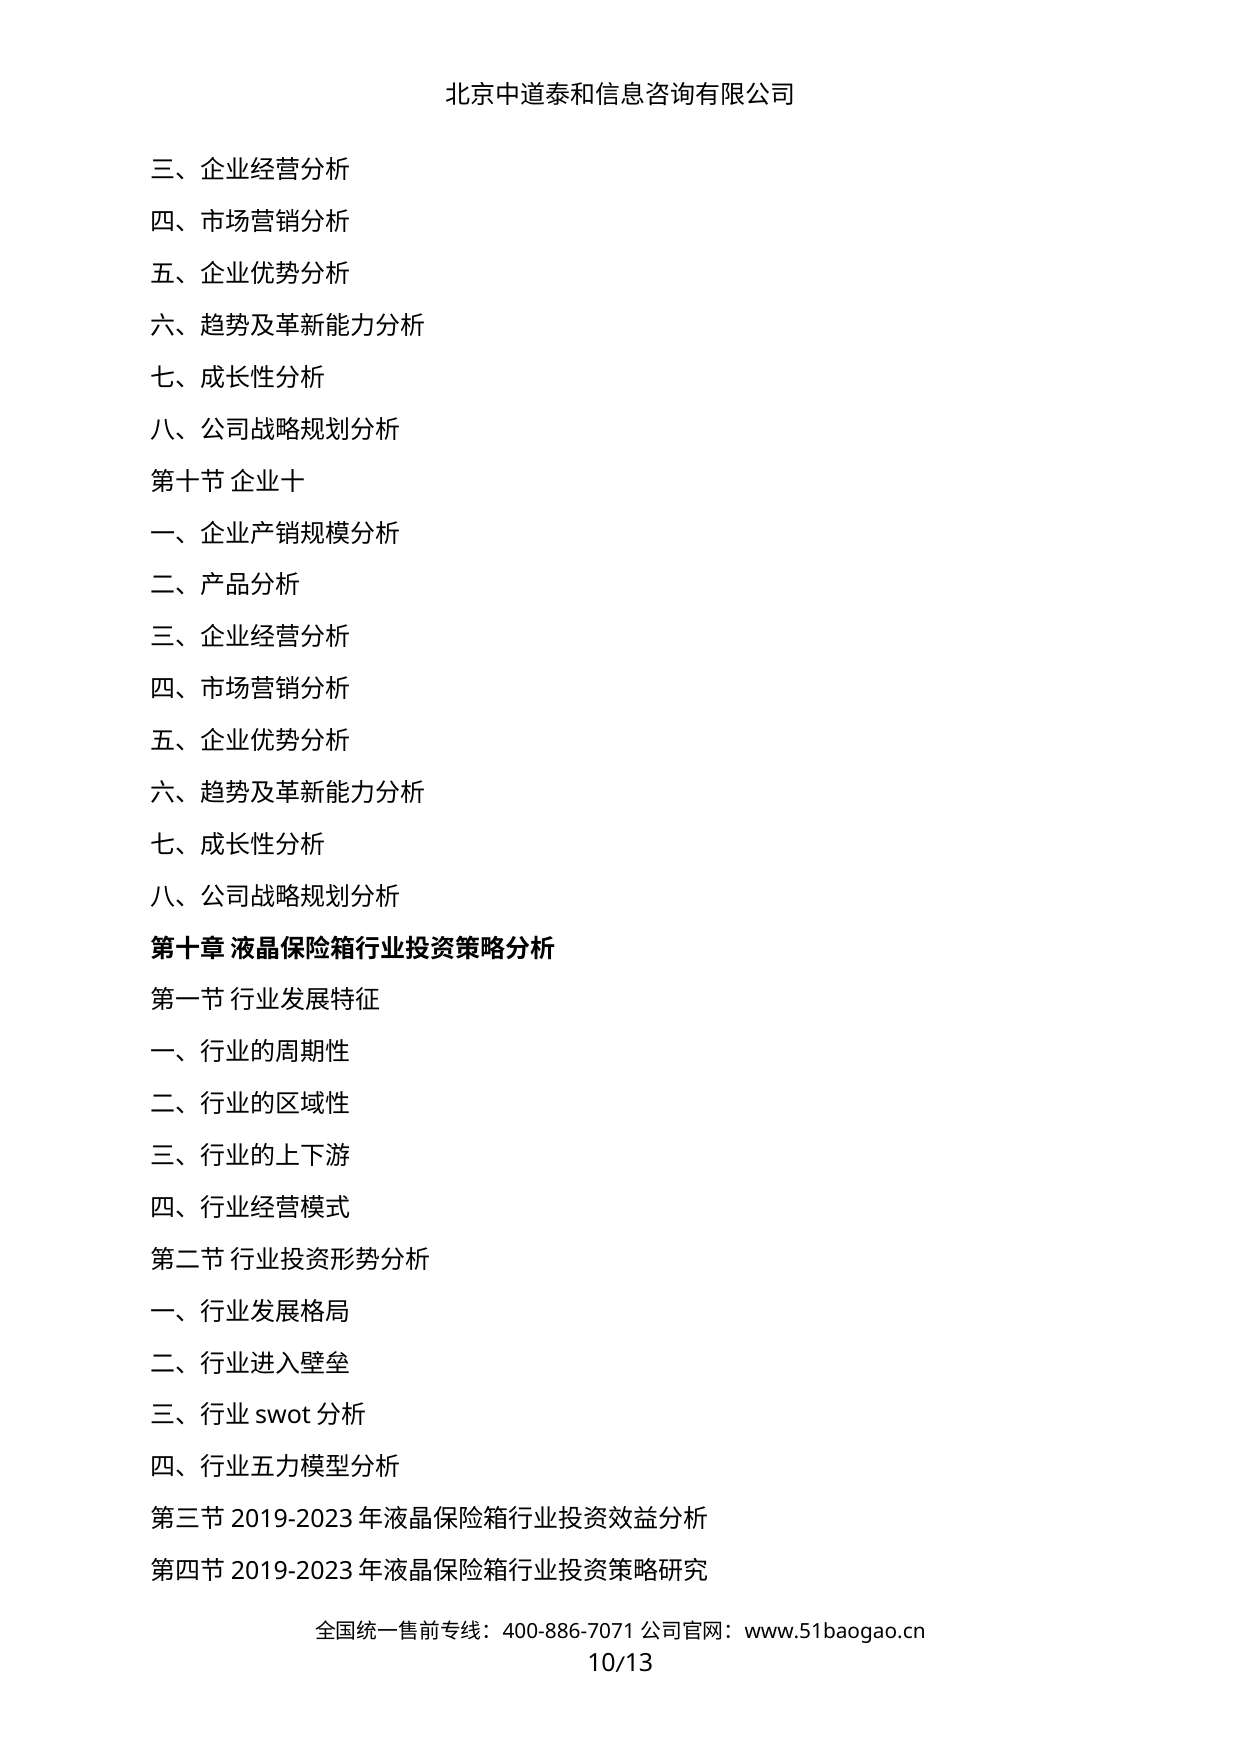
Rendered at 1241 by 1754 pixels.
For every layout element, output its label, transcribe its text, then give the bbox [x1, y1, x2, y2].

text 六、趋势及革新能力分析 [150, 772, 1090, 809]
text 三、企业经营分析 [150, 617, 1090, 653]
text 第二节 行业投资形势分析 [150, 1239, 1090, 1276]
text 五、企业优势分析 [150, 721, 1090, 757]
text 五、企业优势分析 [150, 254, 1090, 290]
text 一、行业发展格局 [150, 1291, 1090, 1327]
text 四、市场营销分析 [150, 202, 1090, 238]
text 第三节 2019-2023年液晶保险箱行业投资效益分析 [150, 1499, 1090, 1535]
text 三、行业swot分析 [150, 1395, 1090, 1431]
text 三、企业经营分析 [150, 150, 1090, 186]
text 第一节 行业发展特征 [150, 980, 1090, 1016]
text 四、行业经营模式 [150, 1187, 1090, 1224]
text 七、成长性分析 [150, 357, 1090, 394]
text 八、公司战略规划分析 [150, 409, 1090, 446]
text 第十节 企业十 [150, 461, 1090, 497]
text 四、行业五力模型分析 [150, 1447, 1090, 1483]
text 八、公司战略规划分析 [150, 876, 1090, 912]
text 四、市场营销分析 [150, 669, 1090, 705]
text 第四节 2019-2023年液晶保险箱行业投资策略研究 [150, 1551, 1090, 1587]
text 第十章 液晶保险箱行业投资策略分析 [150, 928, 1090, 964]
text 二、行业的区域性 [150, 1084, 1090, 1120]
text 二、产品分析 [150, 565, 1090, 601]
text 七、成长性分析 [150, 824, 1090, 861]
text 六、趋势及革新能力分析 [150, 306, 1090, 342]
text 一、行业的周期性 [150, 1032, 1090, 1068]
text 三、行业的上下游 [150, 1136, 1090, 1172]
text 二、行业进入壁垒 [150, 1343, 1090, 1379]
text 一、企业产销规模分析 [150, 513, 1090, 549]
